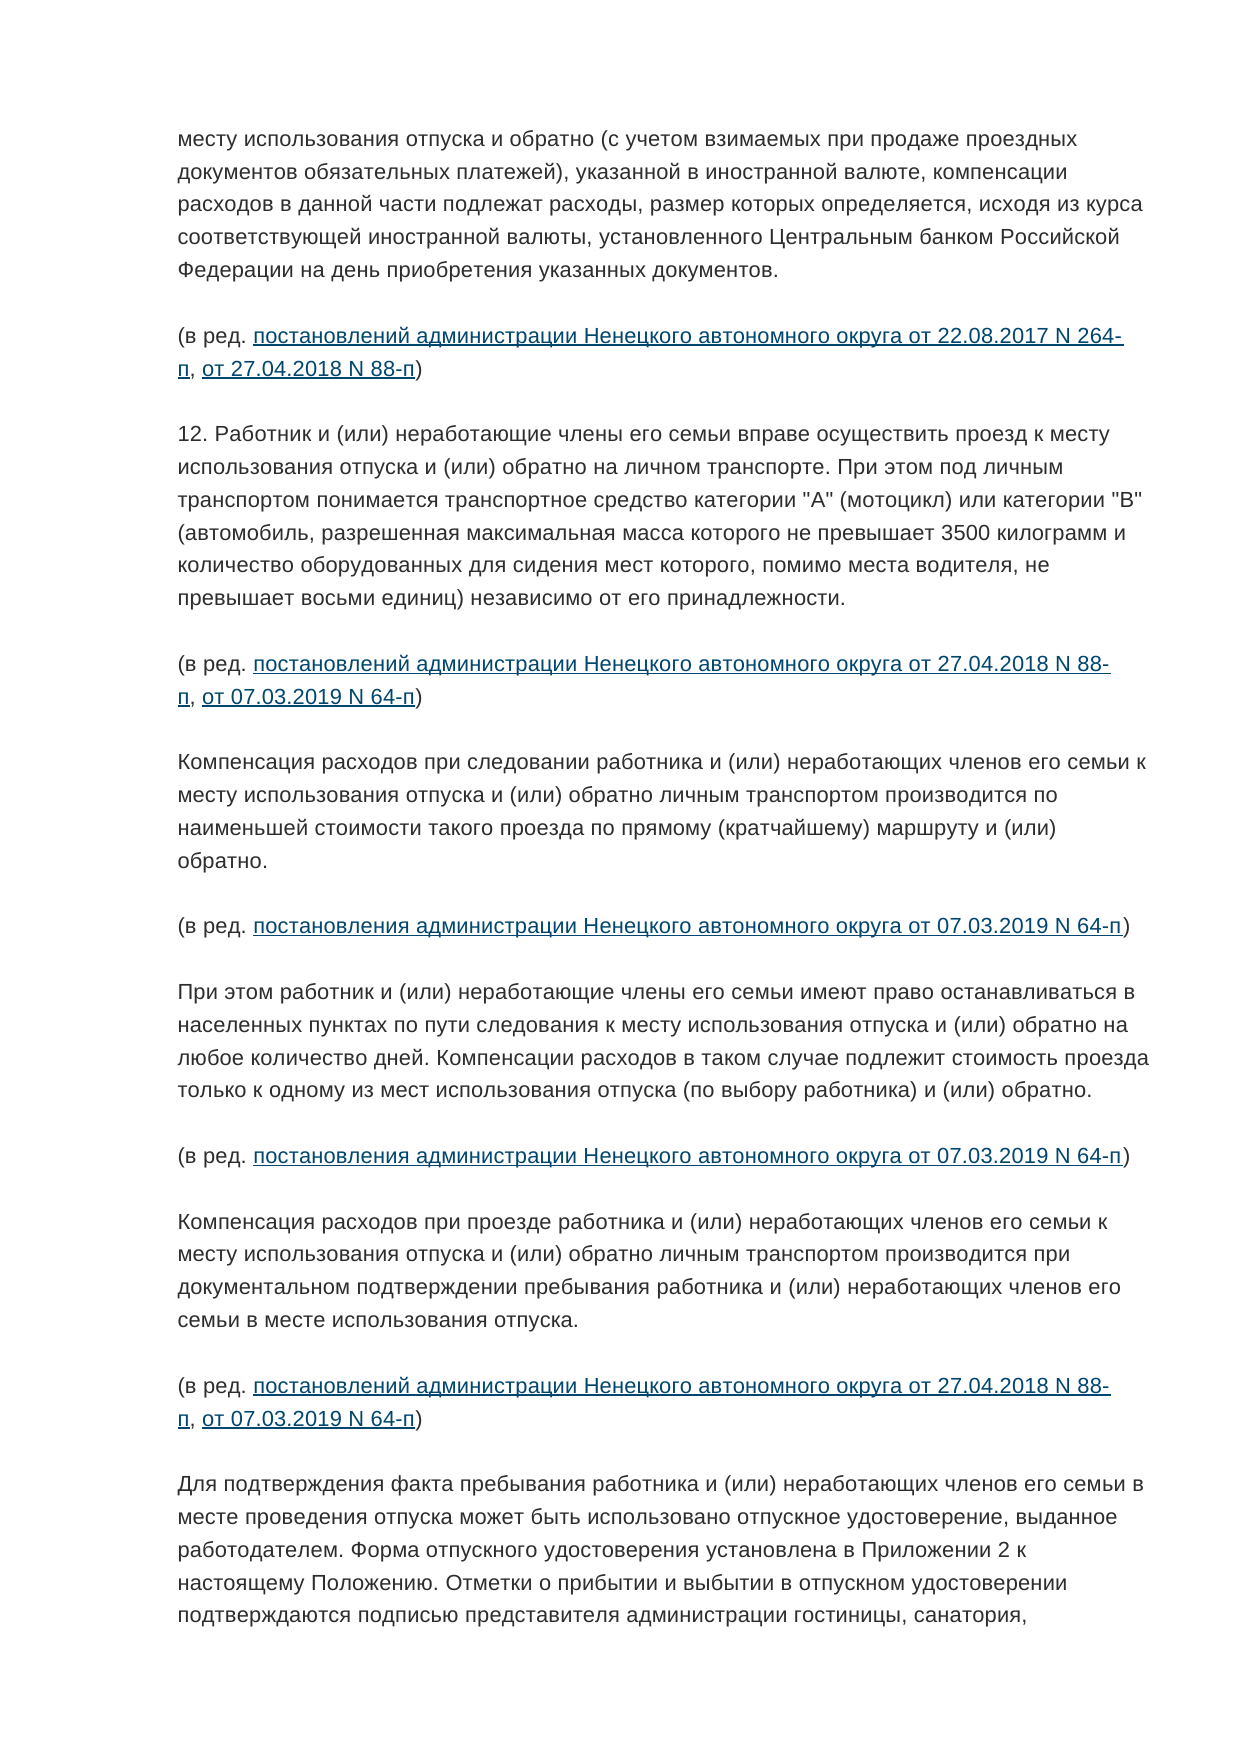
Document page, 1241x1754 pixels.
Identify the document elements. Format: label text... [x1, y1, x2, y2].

text (в ред. постановлений администрации Ненецкого автономного округа от 27.04.2018 N 88-п, от 07.03.2019 N 64-п) [177, 1332, 1152, 1431]
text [177, 1431, 1152, 1627]
text (в ред. постановлений администрации Ненецкого автономного округа от 27.04.2018 N 88-п, от 07.03.2019 N 64-п) [177, 610, 1152, 709]
text (в ред. постановления администрации Ненецкого автономного округа от 07.03.2019 N 64-п) [177, 873, 1152, 938]
text Компенсация расходов при следовании работника и (или) неработающих членов его семьи к месту использования отпуска и (или) обратно личным транспортом производится по наименьшей стоимости такого проезда по прямому (кратчайшему) маршруту и (или) обратно. [177, 709, 1152, 873]
text (в ред. постановлений администрации Ненецкого автономного округа от 22.08.2017 N 264-п, от 27.04.2018 N 88-п) [177, 282, 1152, 381]
text При этом работник и (или) неработающие члены его семьи имеют право останавливаться в населенных пунктах по пути следования к месту использования отпуска и (или) обратно на любое количество дней. Компенсации расходов в таком случае подлежит стоимость проезда только к одному из мест использования отпуска (по выбору работника) и (или) обратно. [177, 938, 1152, 1102]
text (в ред. постановления администрации Ненецкого автономного округа от 07.03.2019 N 64-п) [177, 1102, 1152, 1168]
text Компенсация расходов при проезде работника и (или) неработающих членов его семьи к месту использования отпуска и (или) обратно личным транспортом производится при документальном подтверждении пребывания работника и (или) неработающих членов его семьи в месте использования отпуска. [177, 1168, 1152, 1332]
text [177, 118, 1152, 282]
text 12. Работник и (или) неработающие члены его семьи вправе осуществить проезд к месту использования отпуска и (или) обратно на личном транспорте. При этом под личным транспортом понимается транспортное средство категории "А" (мотоцикл) или категории "В" (автомобиль, разрешенная максимальная масса которого не превышает 3500 килограмм и количество оборудованных для сидения мест которого, помимо места водителя, не превышает восьми единиц) независимо от его принадлежности. [177, 381, 1152, 610]
